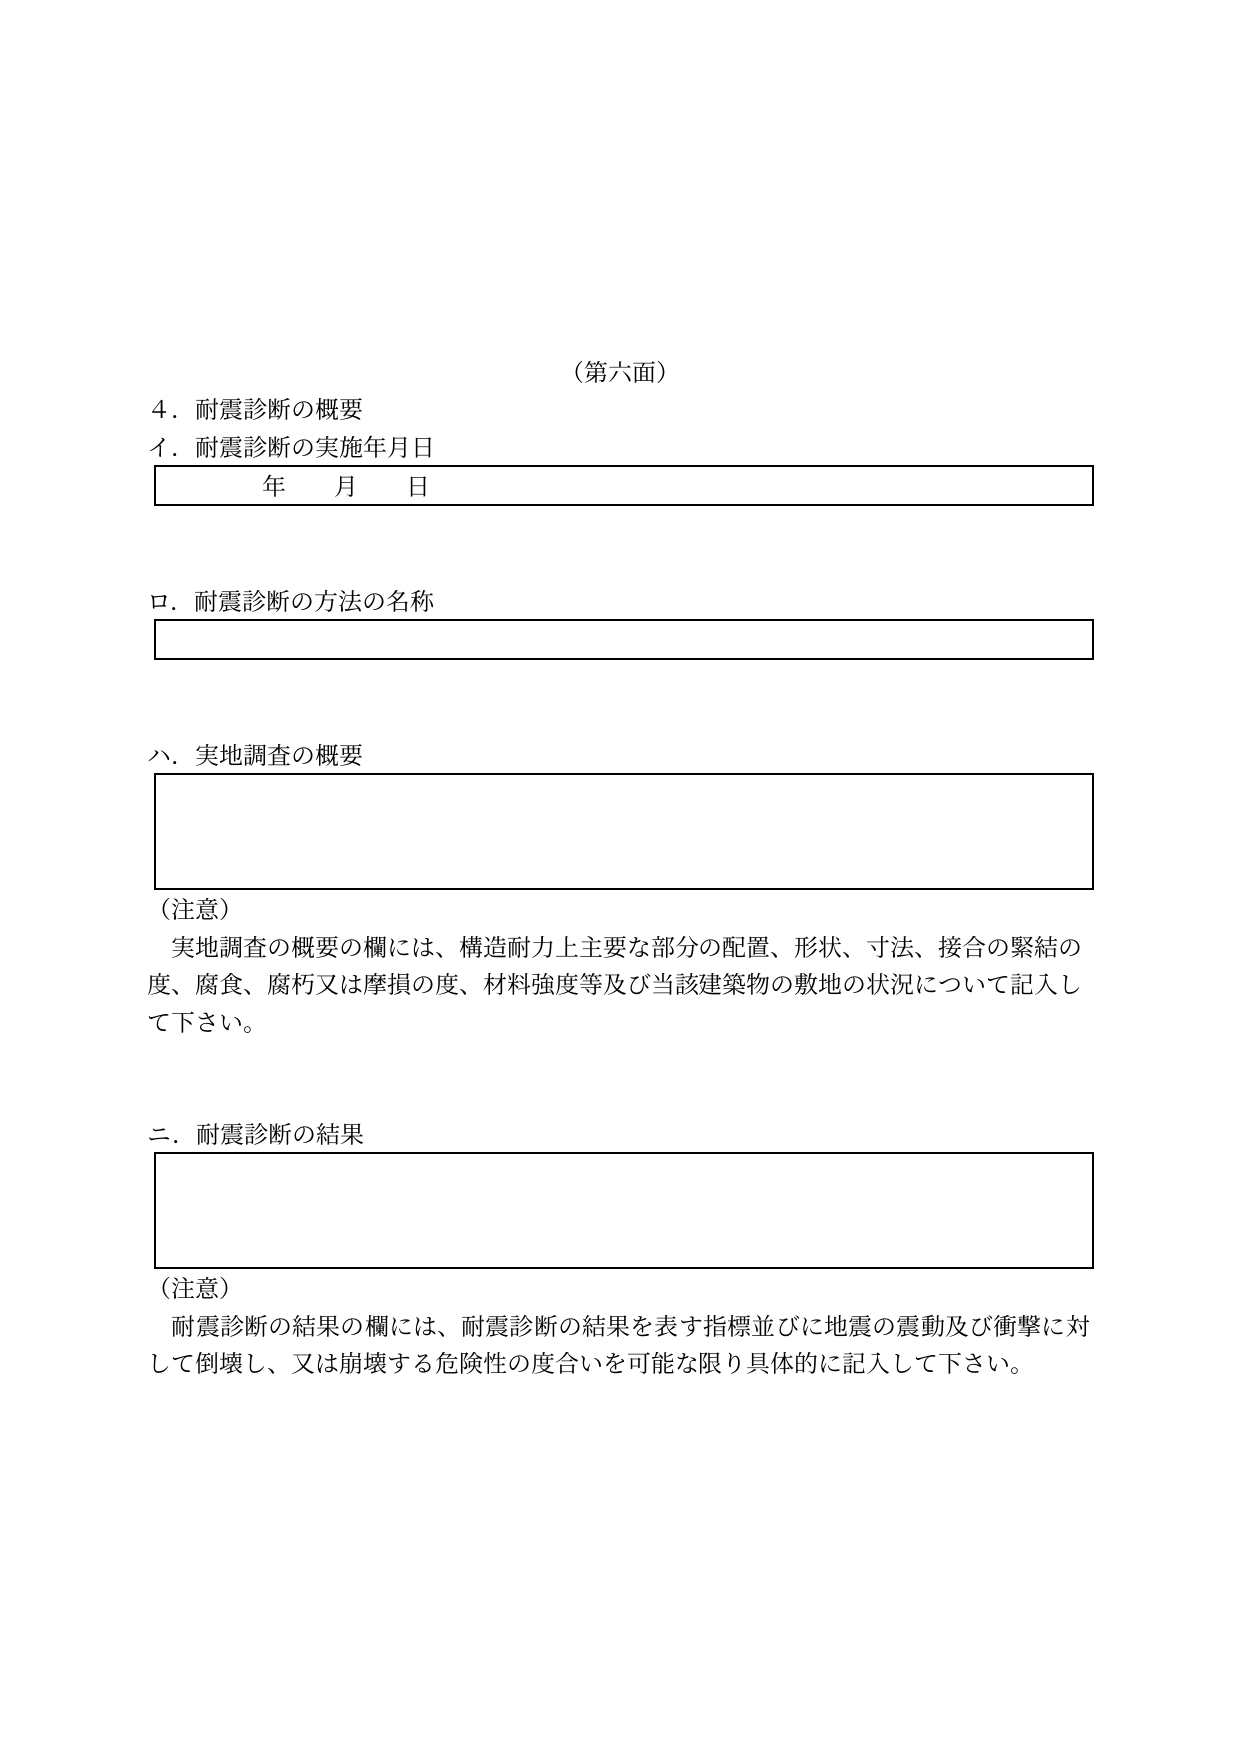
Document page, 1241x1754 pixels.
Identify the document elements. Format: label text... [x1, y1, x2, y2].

table_header [156, 1154, 1092, 1267]
text （注意） [148, 889, 1092, 927]
text （第六面） [148, 352, 1092, 389]
text （注意） [148, 1269, 1092, 1306]
text イ．耐震診断の実施年月日 [148, 427, 1092, 464]
text ハ．実地調査の概要 [148, 735, 1092, 773]
text ４．耐震診断の概要 [148, 389, 1092, 427]
text 実地調査の概要の欄には、構造耐力上主要な部分の配置、形状、寸法、接合の緊結の度、腐食、腐朽又は摩損の度、材料強度等及び当該建築物の敷地の状況について記入して下さい。 [148, 927, 1092, 1039]
table_header 年 月 日 [156, 467, 1092, 504]
table_header [156, 621, 1092, 658]
text ロ．耐震診断の方法の名称 [148, 581, 1092, 619]
table_header [156, 775, 1092, 887]
text 耐震診断の結果の欄には、耐震診断の結果を表す指標並びに地震の震動及び衝撃に対して倒壊し、又は崩壊する危険性の度合いを可能な限り具体的に記入して下さい。 [148, 1306, 1092, 1381]
text ニ．耐震診断の結果 [148, 1114, 1092, 1152]
